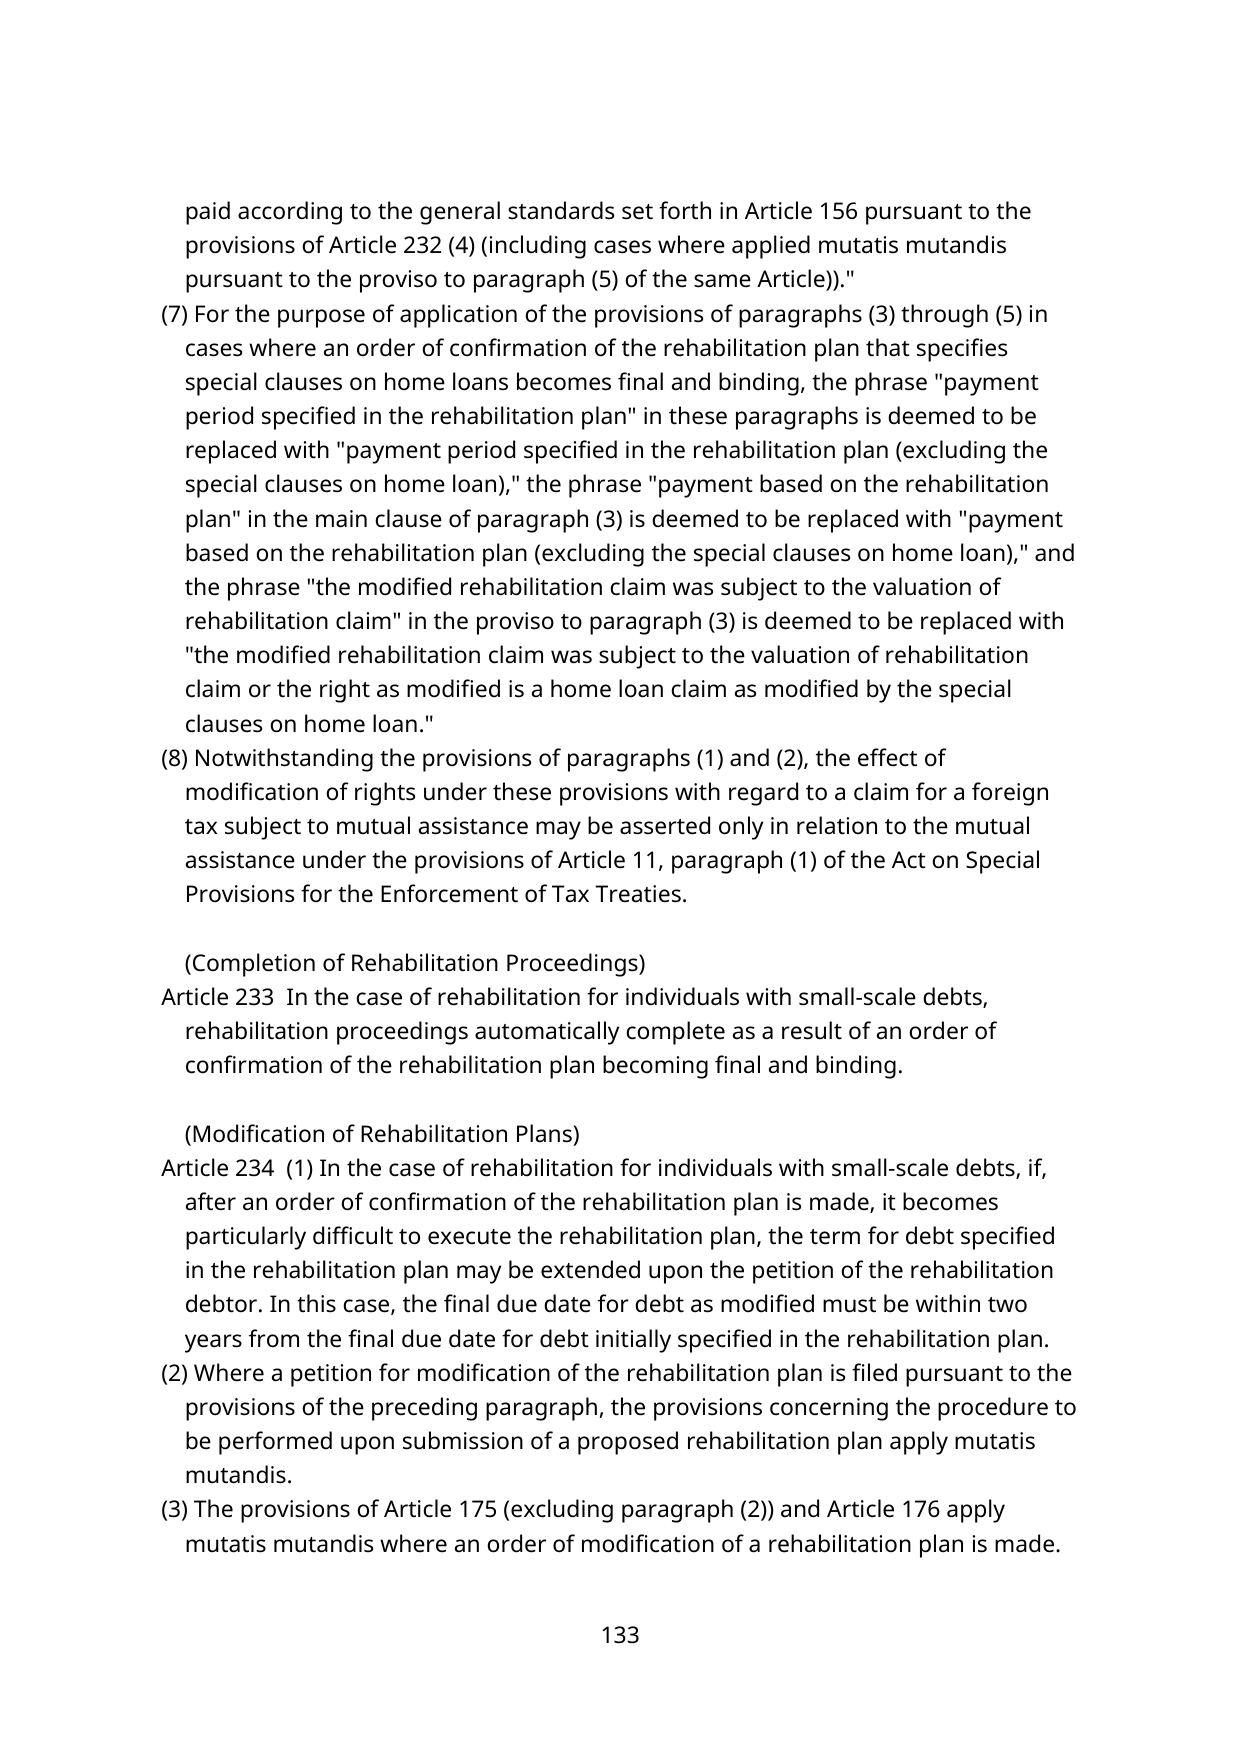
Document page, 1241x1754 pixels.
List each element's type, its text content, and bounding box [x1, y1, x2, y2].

text (Modification of Rehabilitation Plans) [184, 1116, 1079, 1150]
text Article 234 (1) In the case of rehabilitation for individuals with small-scale debts, if, after an order of confirmation of the rehabilitation plan is made, it becomes particularly difficult to execute the rehabilitation plan, the term for debt specified in the rehabilitation plan may be extended upon the petition of the rehabilitation debtor. In this case, the final due date for debt as modified must be within two years from the final due date for debt initially specified in the rehabilitation plan. [161, 1150, 1079, 1355]
text (2) Where a petition for modification of the rehabilitation plan is filed pursuant to the provisions of the preceding paragraph, the provisions concerning the procedure to be performed upon submission of a proposed rehabilitation plan apply mutatis mutandis. [161, 1355, 1079, 1492]
text (3) The provisions of Article 175 (excluding paragraph (2)) and Article 176 apply mutatis mutandis where an order of modification of a rehabilitation plan is made. [161, 1492, 1079, 1560]
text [161, 194, 1079, 296]
text (8) Notwithstanding the provisions of paragraphs (1) and (2), the effect of modification of rights under these provisions with regard to a claim for a foreign tax subject to mutual assistance may be asserted only in relation to the mutual assistance under the provisions of Article 11, paragraph (1) of the Act on Special Provisions for the Enforcement of Tax Treaties. [161, 740, 1079, 911]
text Article 233 In the case of rehabilitation for individuals with small-scale debts, rehabilitation proceedings automatically complete as a result of an order of confirmation of the rehabilitation plan becoming final and binding. [161, 979, 1079, 1082]
text (Completion of Rehabilitation Proceedings) [184, 945, 1079, 979]
text (7) For the purpose of application of the provisions of paragraphs (3) through (5) in cases where an order of confirmation of the rehabilitation plan that specifies special clauses on home loans becomes final and binding, the phrase "payment period specified in the rehabilitation plan" in these paragraphs is deemed to be replaced with "payment period specified in the rehabilitation plan (excluding the special clauses on home loan)," the phrase "payment based on the rehabilitation plan" in the main clause of paragraph (3) is deemed to be replaced with "payment based on the rehabilitation plan (excluding the special clauses on home loan)," and the phrase "the modified rehabilitation claim was subject to the valuation of rehabilitation claim" in the proviso to paragraph (3) is deemed to be replaced with "the modified rehabilitation claim was subject to the valuation of rehabilitation claim or the right as modified is a home loan claim as modified by the special clauses on home loan." [161, 296, 1079, 740]
